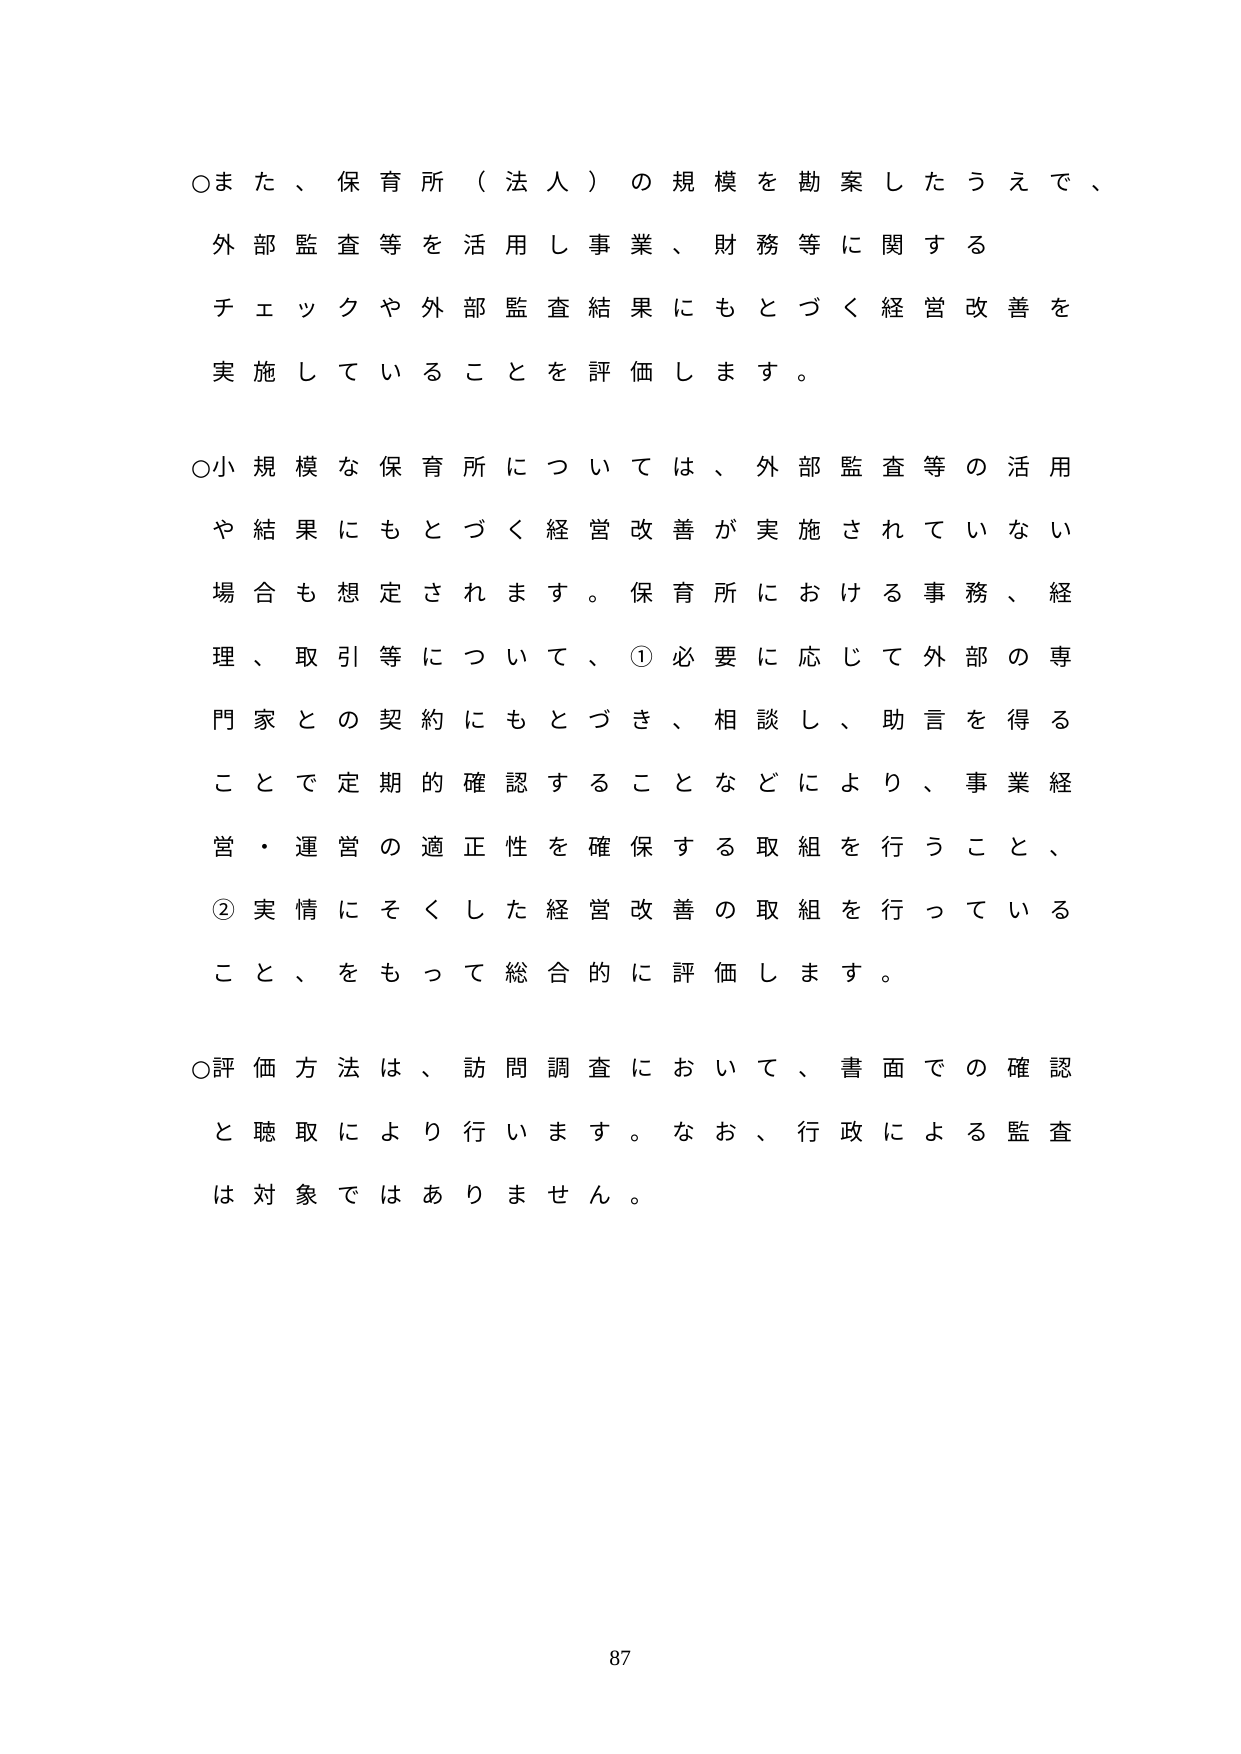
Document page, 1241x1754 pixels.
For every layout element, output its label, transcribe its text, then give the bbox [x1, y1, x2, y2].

text ○評価方法は、訪問調査において、書面での確認と聴取により行います。なお、行政による監査は対象ではありません。 [170, 1035, 1091, 1225]
text ○小規模な保育所については、外部監査等の活用や結果にもとづく経営改善が実施されていない場合も想定されます。保育所における事務、経理、取引等について、①必要に応じて外部の専門家との契約にもとづき、相談し、助言を得ることで定期的確認することなどにより、事業経営・運営の適正性を確保する取組を行うこと、②実情にそくした経営改善の取組を行っていること、をもって総合的に評価します。 [170, 434, 1091, 1004]
text ○また、保育所（法人）の規模を勘案したうえで、外部監査等を活用し事業、財務等に関するチェックや外部監査結果にもとづく経営改善を実施していることを評価します。 [170, 149, 1091, 402]
